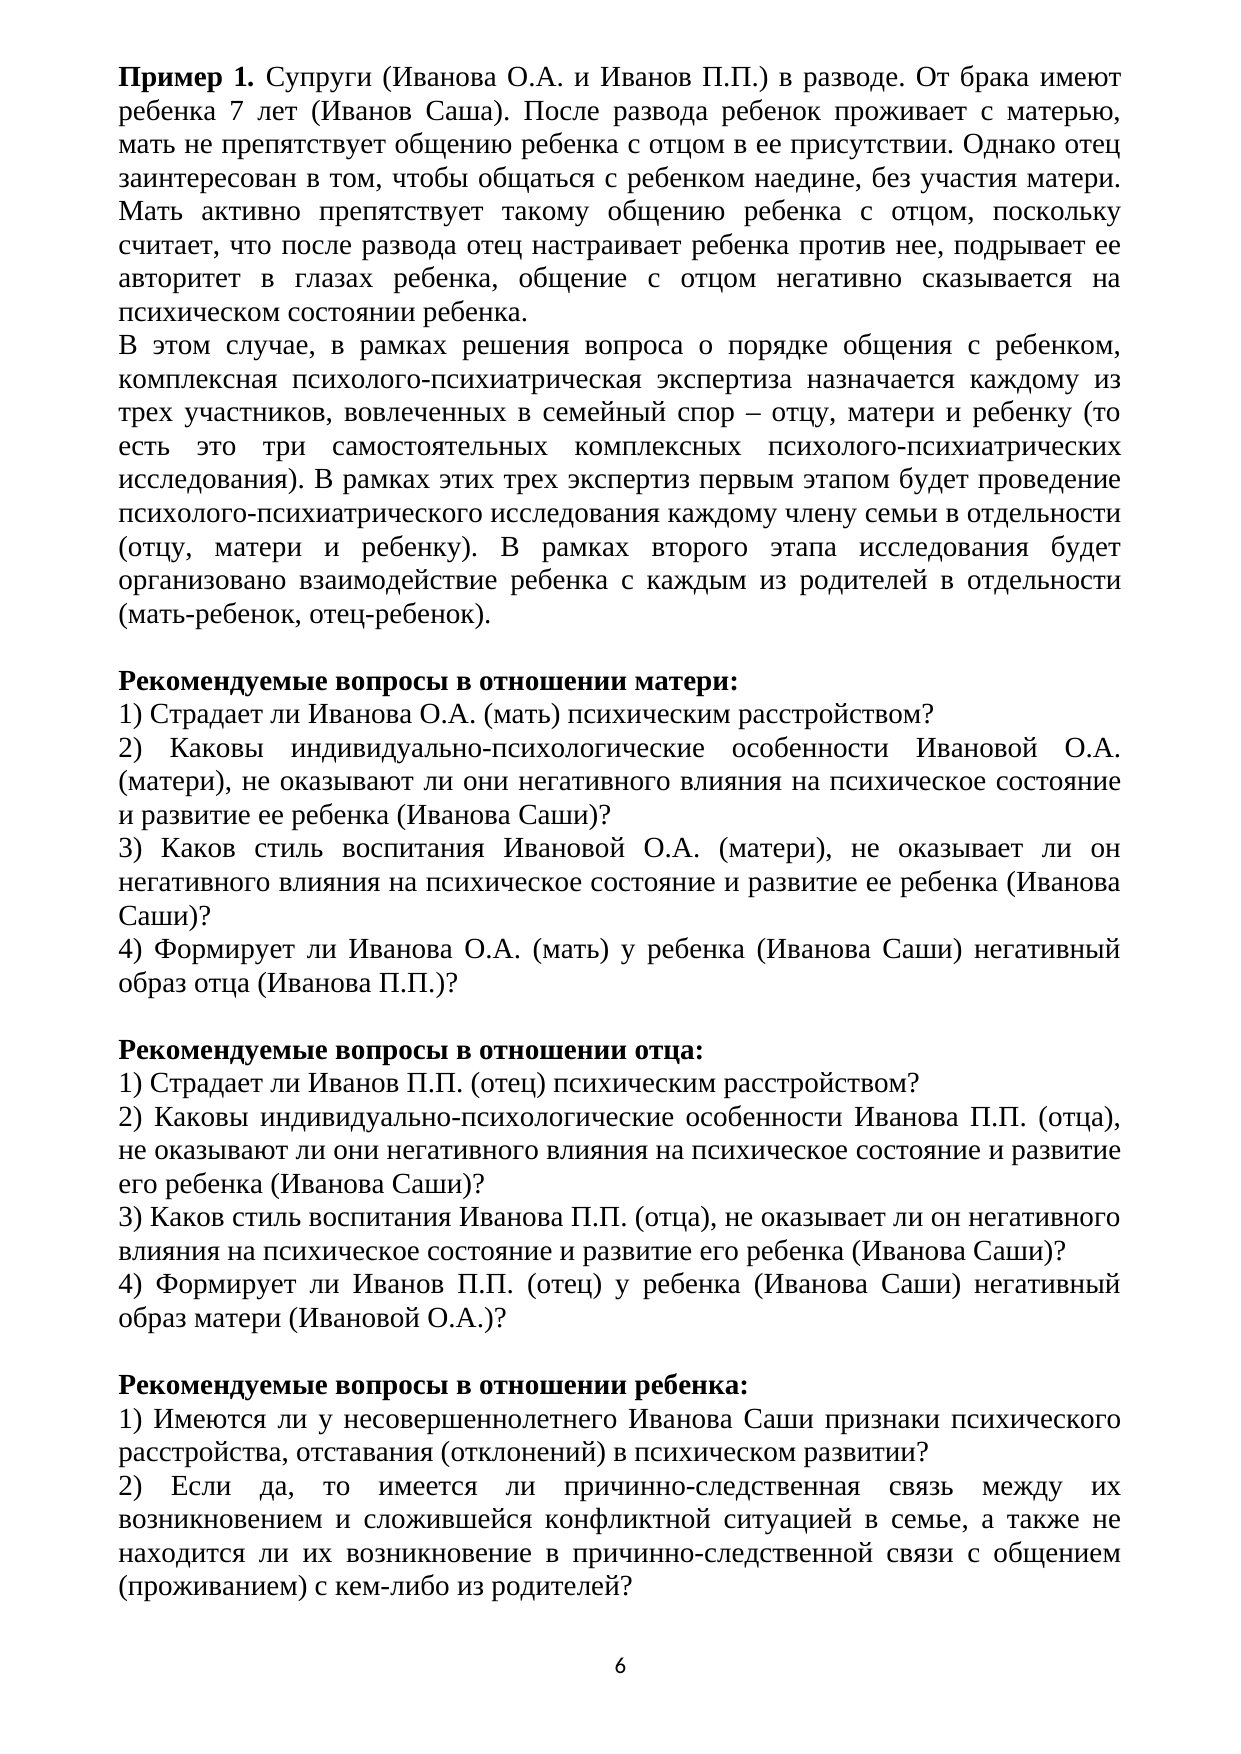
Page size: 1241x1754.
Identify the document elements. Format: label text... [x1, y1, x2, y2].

text 3) Каков стиль воспитания Ивановой О.А. (матери), не оказывает ли он негативного влияния на психическое состояние и развитие ее ребенка (Иванова Саши)? [118, 831, 1122, 931]
text Рекомендуемые вопросы в отношении матери: [118, 663, 1122, 696]
text 1) Страдает ли Иванов П.П. (отец) психическим расстройством? [118, 1065, 1122, 1099]
text 2) Если да, то имеется ли причинно-следственная связь между их возникновением и сложившейся конфликтной ситуацией в семье, а также не находится ли их возникновение в причинно-следственной связи с общением (проживанием) с кем-либо из родителей? [118, 1468, 1122, 1602]
text 4) Формирует ли Иванов П.П. (отец) у ребенка (Иванова Саши) негативный образ матери (Ивановой О.А.)? [118, 1267, 1122, 1334]
text Рекомендуемые вопросы в отношении ребенка: [118, 1367, 1122, 1401]
text 1) Имеются ли у несовершеннолетнего Иванова Саши признаки психического расстройства, отставания (отклонений) в психическом развитии? [118, 1401, 1122, 1468]
text 2) Каковы индивидуально-психологические особенности Ивановой О.А. (матери), не оказывают ли они негативного влияния на психическое состояние и развитие ее ребенка (Иванова Саши)? [118, 730, 1122, 831]
text В этом случае, в рамках решения вопроса о порядке общения с ребенком, комплексная психолого-психиатрическая экспертиза назначается каждому из трех участников, вовлеченных в семейный спор – отцу, матери и ребенку (то есть это три самостоятельных комплексных психолого-психиатрических исследования). В рамках этих трех экспертиз первым этапом будет проведение психолого-психиатрического исследования каждому члену семьи в отдельности (отцу, матери и ребенку). В рамках второго этапа исследования будет организовано взаимодействие ребенка с каждым из родителей в отдельности (мать-ребенок, отец-ребенок). [118, 327, 1122, 629]
text Пример 1. Супруги (Иванова О.А. и Иванов П.П.) в разводе. От брака имеют ребенка 7 лет (Иванов Саша). После развода ребенок проживает с матерью, мать не препятствует общению ребенка с отцом в ее присутствии. Однако отец заинтересован в том, чтобы общаться с ребенком наедине, без участия матери. Мать активно препятствует такому общению ребенка с отцом, поскольку считает, что после развода отец настраивает ребенка против нее, подрывает ее авторитет в глазах ребенка, общение с отцом негативно сказывается на психическом состоянии ребенка. [118, 59, 1122, 327]
text 2) Каковы индивидуально-психологические особенности Иванова П.П. (отца), не оказывают ли они негативного влияния на психическое состояние и развитие его ребенка (Иванова Саши)? [118, 1099, 1122, 1199]
text 3) Каков стиль воспитания Иванова П.П. (отца), не оказывает ли он негативного влияния на психическое состояние и развитие его ребенка (Иванова Саши)? [118, 1199, 1122, 1267]
text 4) Формирует ли Иванова О.А. (мать) у ребенка (Иванова Саши) негативный образ отца (Иванова П.П.)? [118, 931, 1122, 998]
text 1) Страдает ли Иванова О.А. (мать) психическим расстройством? [118, 696, 1122, 730]
text Рекомендуемые вопросы в отношении отца: [118, 1032, 1122, 1065]
